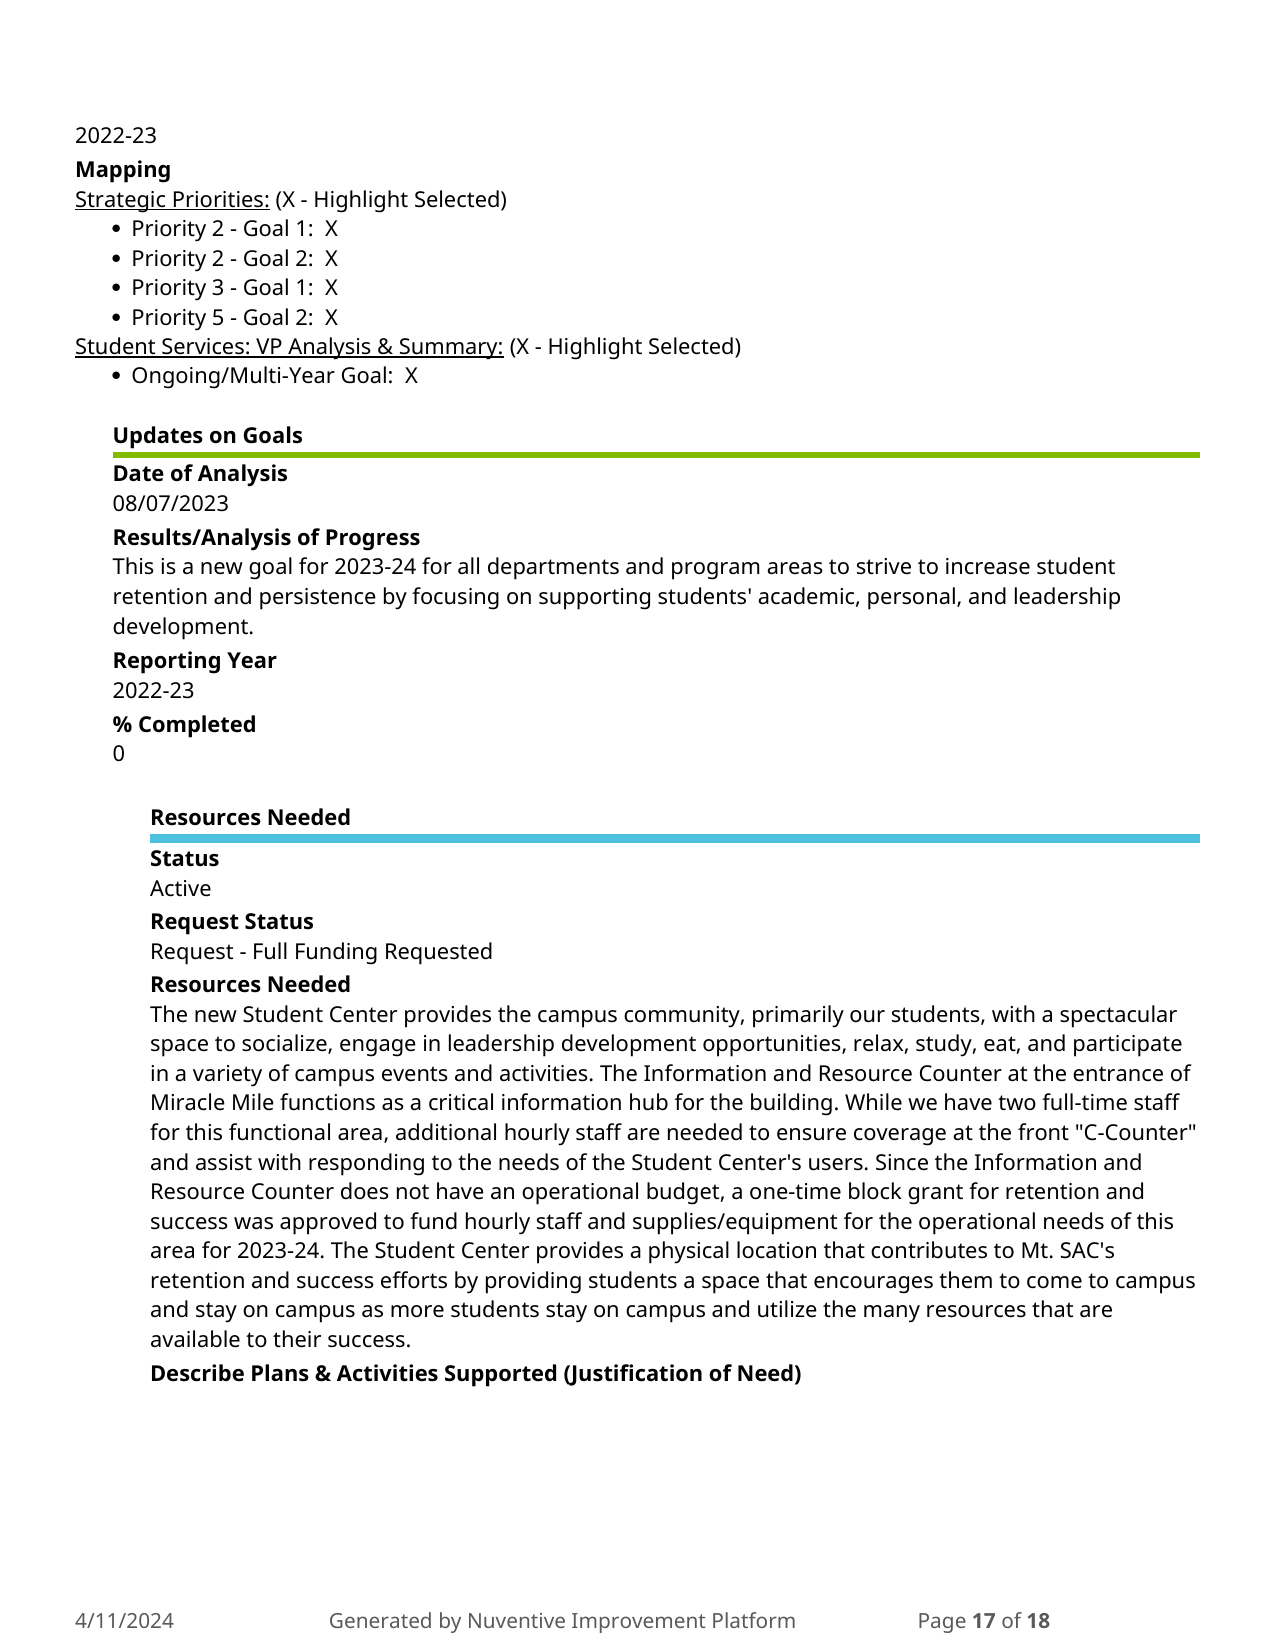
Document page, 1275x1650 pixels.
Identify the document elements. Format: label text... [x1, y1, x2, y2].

text 08/07/2023 [112, 488, 1200, 517]
text Describe Plans & Activities Supported (Justification of Need) [150, 1358, 1200, 1387]
text Student Services: VP Analysis & Summary: (X - Highlight Selected) [75, 331, 1200, 360]
text 2022-23 [75, 120, 1200, 150]
list Priority 2 - Goal 2: X [112, 242, 1200, 272]
text Status [150, 843, 1200, 873]
text Resources Needed [150, 969, 1200, 999]
text Mapping [75, 154, 1200, 183]
text % Completed [112, 709, 1200, 738]
text 0 [112, 738, 1200, 768]
list Priority 3 - Goal 1: X [112, 272, 1200, 301]
text Active [150, 873, 1200, 902]
text Results/Analysis of Progress [112, 522, 1200, 551]
text Resources Needed [150, 802, 1200, 834]
list Priority 2 - Goal 1: X [112, 213, 1200, 242]
text The new Student Center provides the campus community, primarily our students, with a spectacular space to socialize, engage in leadership development opportunities, relax, study, eat, and participate in a variety of campus events and activities. The Information and Resource Counter at the entrance of Miracle Mile functions as a critical information hub for the building. While we have two full-time staff for this functional area, additional hourly staff are needed to ensure coverage at the front "C-Counter" and assist with responding to the needs of the Student Center's users. Since the Information and Resource Counter does not have an operational budget, a one-time block grant for retention and success was approved to fund hourly staff and supplies/equipment for the operational needs of this area for 2023-24. The Student Center provides a physical location that contributes to Mt. SAC's retention and success efforts by providing students a space that encourages them to come to campus and stay on campus as more students stay on campus and utilize the many resources that are available to their success. [150, 999, 1200, 1354]
text Strategic Priorities: (X - Highlight Selected) [75, 183, 1200, 213]
text This is a new goal for 2023-24 for all departments and program areas to strive to increase student retention and persistence by focusing on supporting students' academic, personal, and leadership development. [112, 551, 1200, 641]
text Updates on Goals [112, 420, 1200, 458]
list Ongoing/Multi-Year Goal: X [112, 360, 1200, 390]
text Reporting Year [112, 645, 1200, 675]
text Date of Analysis [112, 458, 1200, 488]
text 2022-23 [112, 675, 1200, 704]
text Request Status [150, 906, 1200, 936]
list Priority 5 - Goal 2: X [112, 301, 1200, 331]
text Request - Full Funding Requested [150, 936, 1200, 965]
